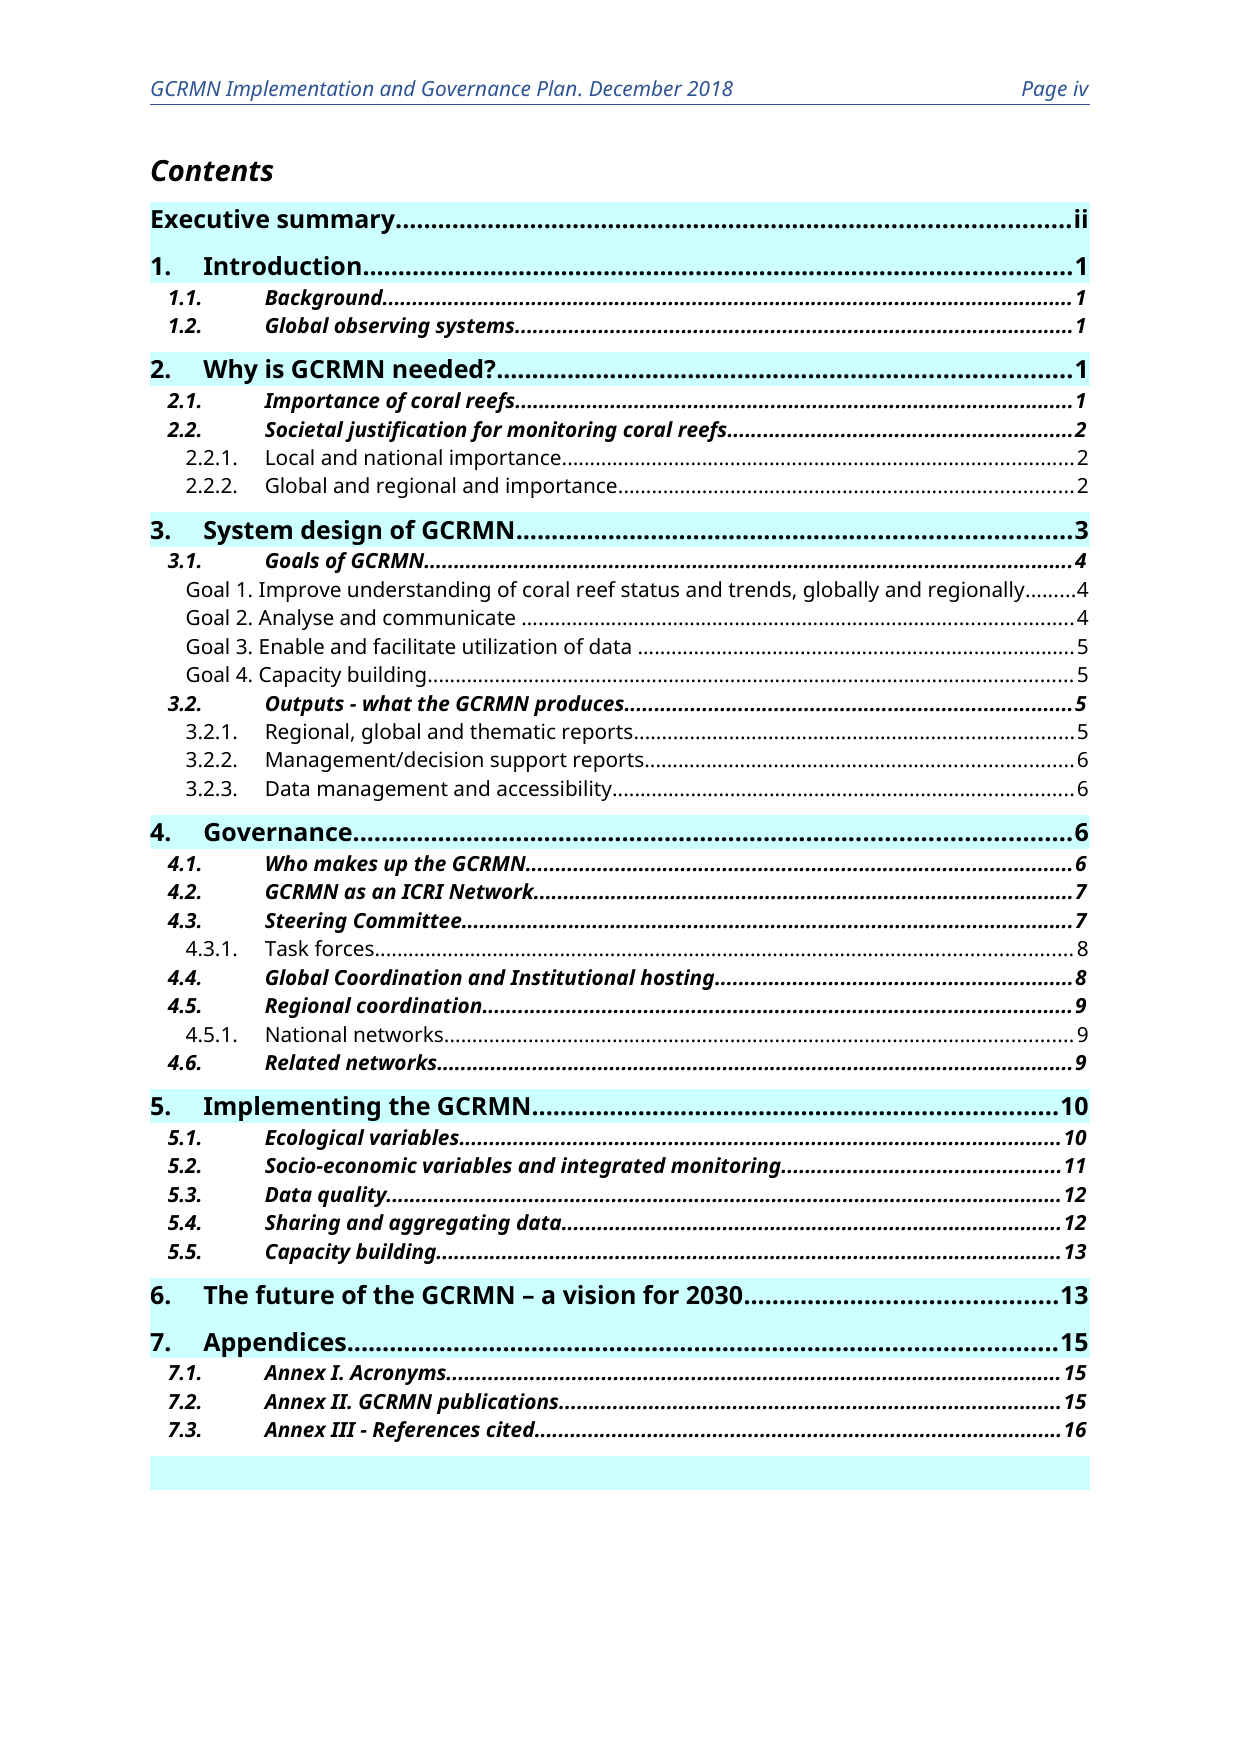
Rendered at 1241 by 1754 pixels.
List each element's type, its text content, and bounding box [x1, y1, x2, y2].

text 1. Introduction 1 [150, 249, 1090, 283]
text 4.4. Global Coordination and Institutional hosting 8 [168, 963, 1090, 991]
text 2.1. Importance of coral reefs 1 [168, 386, 1090, 415]
text 3.2.3. Data management and accessibility 6 [185, 774, 1090, 802]
text Executive summary ii [150, 202, 1090, 236]
text 4.5.1. National networks 9 [185, 1020, 1090, 1048]
text 4. Governance 6 [150, 815, 1090, 849]
text 4.2. GCRMN as an ICRI Network 7 [168, 877, 1090, 906]
text 5.1. Ecological variables 10 [168, 1123, 1090, 1152]
text 7.2. Annex II. GCRMN publications 15 [168, 1387, 1090, 1415]
text 5.3. Data quality 12 [168, 1180, 1090, 1208]
text 4.5. Regional coordination 9 [168, 991, 1090, 1020]
text Contents [150, 150, 1090, 190]
text 4.3. Steering Committee 7 [168, 906, 1090, 934]
text 5.2. Socio-economic variables and integrated monitoring 11 [168, 1152, 1090, 1180]
text 7. Appendices 15 [150, 1324, 1090, 1358]
text 5.5. Capacity building 13 [168, 1237, 1090, 1265]
text 4.3.1. Task forces 8 [185, 934, 1090, 963]
text Goal 4. Capacity building 5 [185, 660, 1090, 689]
text 7.3. Annex III - References cited 16 [168, 1415, 1090, 1444]
text Goal 3. Enable and facilitate utilization of data … 5 [185, 632, 1090, 660]
text 1.2. Global observing systems 1 [168, 311, 1090, 340]
text 3.2. Outputs - what the GCRMN produces 5 [168, 689, 1090, 717]
text Goal 1. Improve understanding of coral reef status and trends, globally and regionally 4 [185, 575, 1090, 603]
text 5. Implementing the GCRMN 10 [150, 1089, 1090, 1123]
text 2. Why is GCRMN needed? 1 [150, 352, 1090, 386]
text 7.1. Annex I. Acronyms 15 [168, 1358, 1090, 1387]
text 5.4. Sharing and aggregating data 12 [168, 1208, 1090, 1237]
text 4.1. Who makes up the GCRMN 6 [168, 849, 1090, 877]
text 3.1. Goals of GCRMN 4 [168, 547, 1090, 575]
text 2.2. Societal justification for monitoring coral reefs 2 [168, 415, 1090, 443]
text 1.1. Background 1 [168, 283, 1090, 311]
text 6. The future of the GCRMN – a vision for 2030 13 [150, 1278, 1090, 1312]
text 2.2.1. Local and national importance 2 [185, 443, 1090, 472]
text 4.6. Related networks 9 [168, 1048, 1090, 1077]
text 3.2.1. Regional, global and thematic reports 5 [185, 717, 1090, 746]
text Goal 2. Analyse and communicate … 4 [185, 603, 1090, 632]
text 3.2.2. Management/decision support reports 6 [185, 746, 1090, 774]
text 2.2.2. Global and regional and importance 2 [185, 472, 1090, 500]
text 3. System design of GCRMN 3 [150, 512, 1090, 547]
